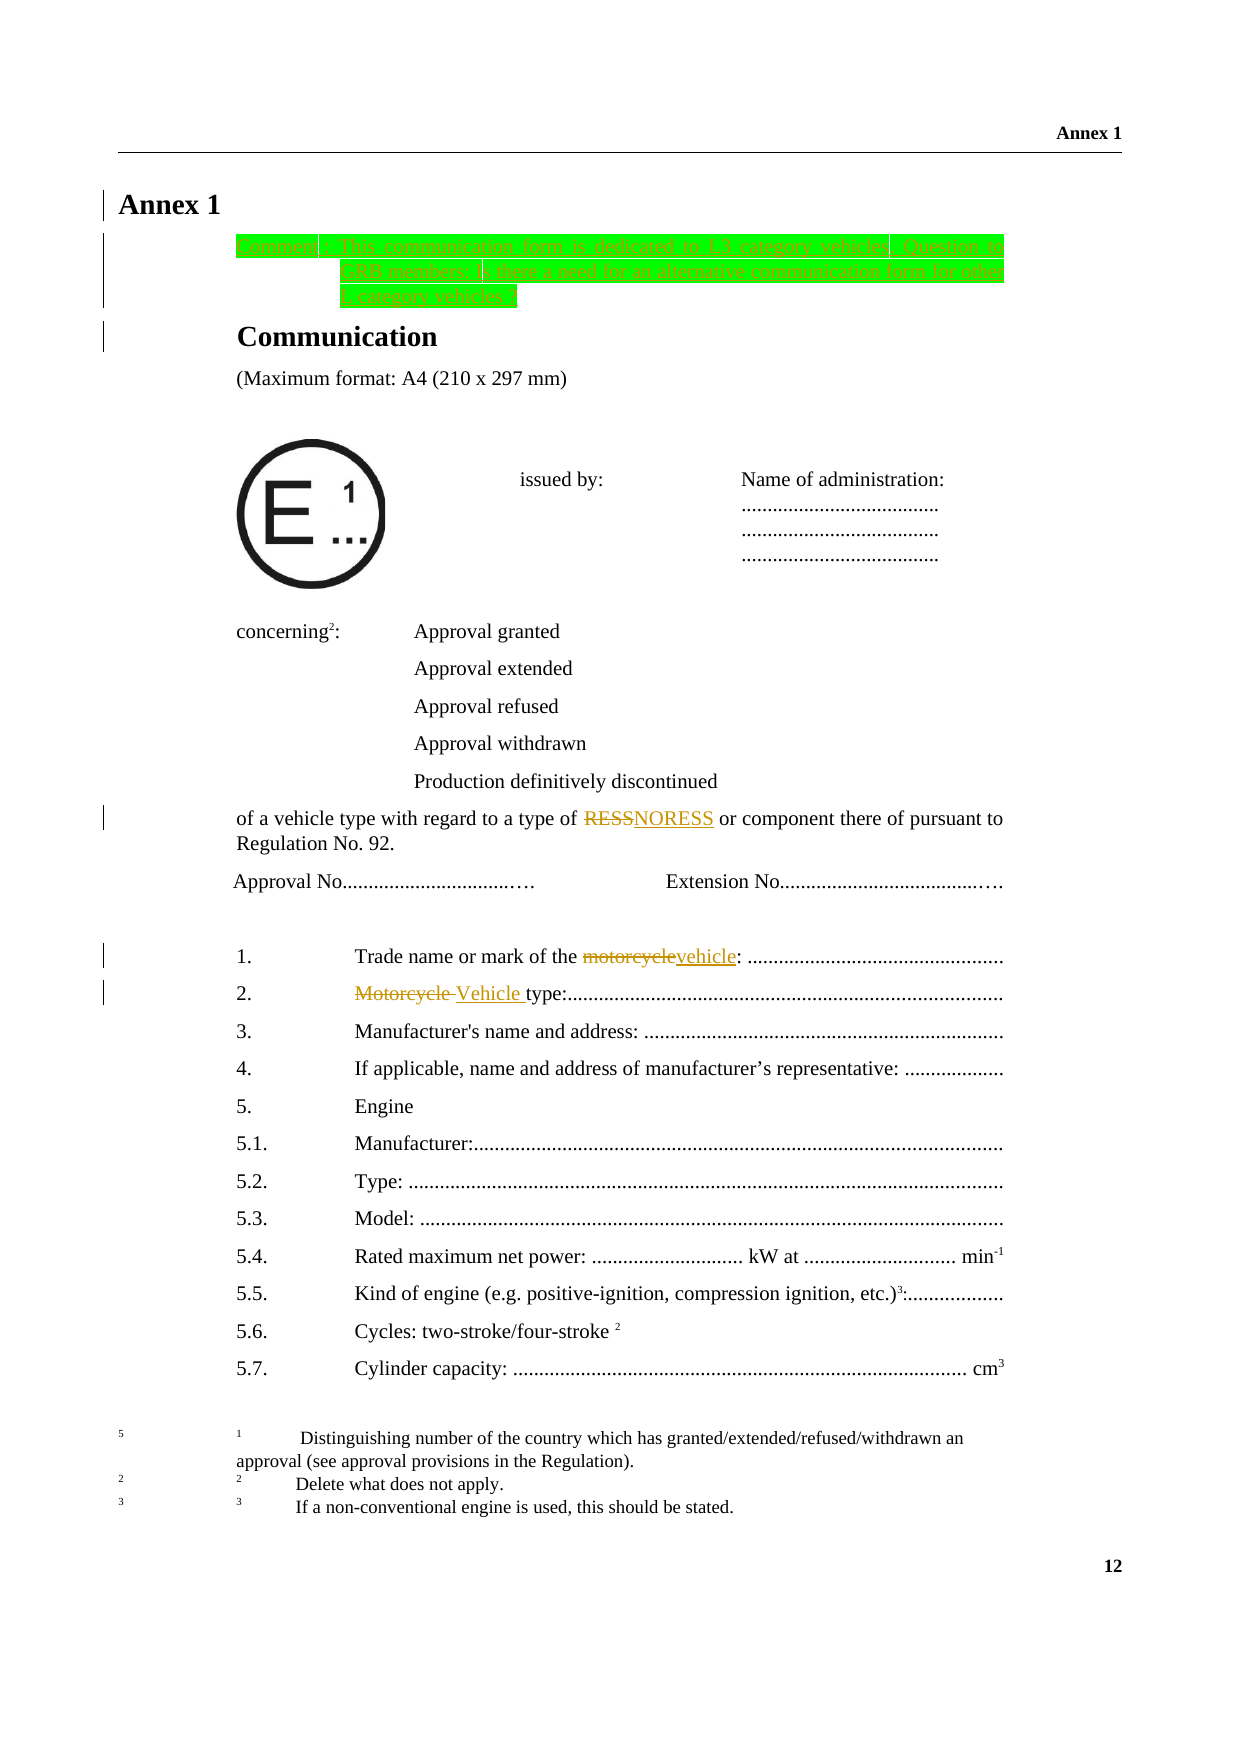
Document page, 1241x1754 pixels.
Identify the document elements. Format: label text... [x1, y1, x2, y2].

text 4. If applicable, name and address of manufacturer’s representative: [236, 1055, 1004, 1080]
text Communication [118, 321, 1003, 352]
text 5.2. Type: [236, 1168, 1004, 1193]
text 5.3. Model: [236, 1205, 1004, 1230]
text 5.1. Manufacturer: [236, 1130, 1004, 1155]
text concerning2: Approval granted [236, 618, 1004, 643]
text Annex 1 [118, 190, 1003, 221]
text 5.6. Cycles: two-stroke/four-stroke 2 [236, 1318, 1004, 1343]
text 2. type: [236, 980, 1004, 1005]
text 5. Engine [236, 1093, 1004, 1118]
text Approval extended [354, 655, 1118, 680]
text Approval refused [354, 693, 1118, 718]
text 1. Trade name or mark of the : [236, 943, 1004, 968]
text 5.7. Cylinder capacity: cm3 [236, 1355, 1004, 1380]
text Production definitively discontinued [354, 768, 1118, 793]
text Approval withdrawn [354, 730, 1118, 755]
text 3. Manufacturer's name and address: [236, 1018, 1004, 1043]
text Approval No................................…. Extension No......................................…. [233, 868, 1003, 918]
text 5.5. Kind of engine (e.g. positive-ignition, compression ignition, etc.)3: [236, 1280, 1004, 1305]
text 5.4. Rated maximum net power: kW at min-1 [236, 1243, 1004, 1268]
picture [236, 439, 386, 589]
text (Maximum format: A4 (210 x 297 mm) [177, 365, 1118, 390]
text of a vehicle type with regard to a type of or component there of pursuant to Regulation No. 92. [236, 805, 1004, 855]
